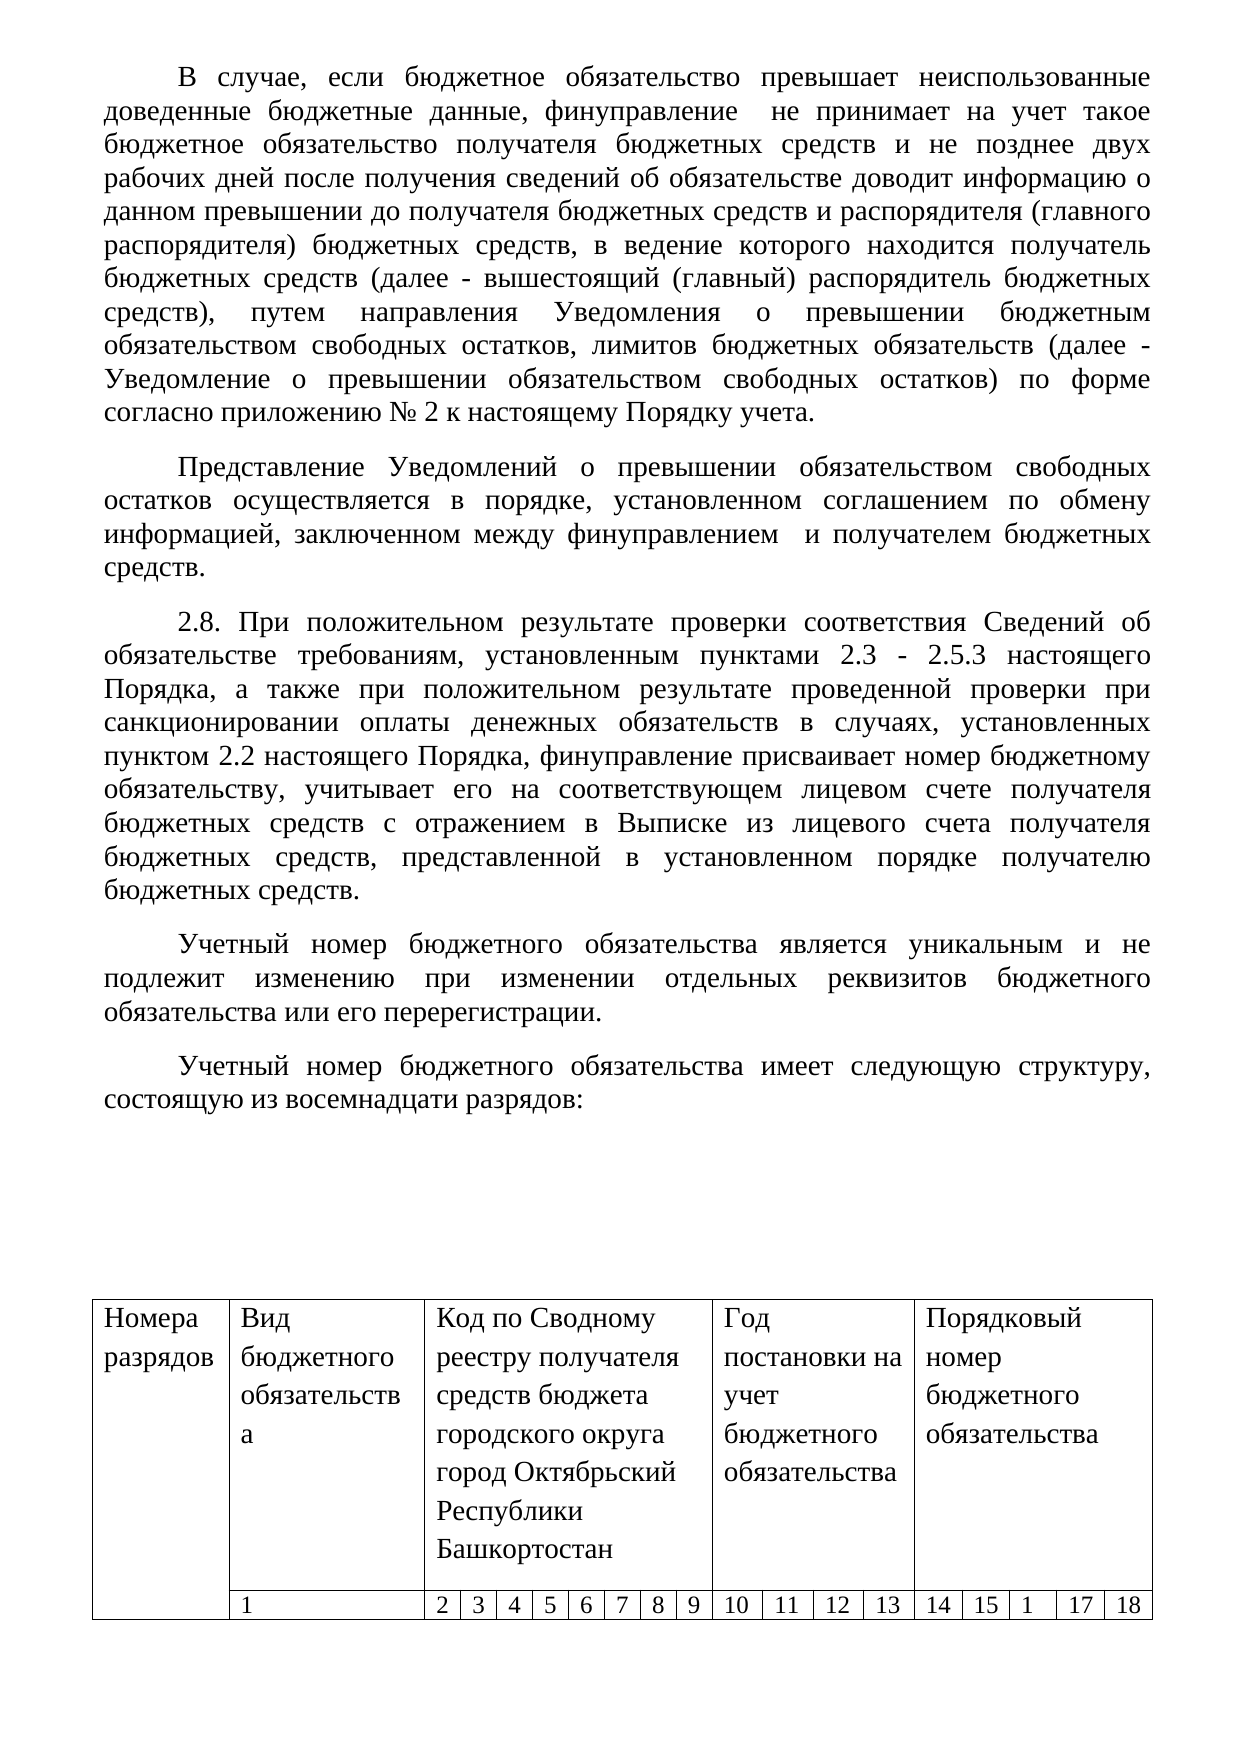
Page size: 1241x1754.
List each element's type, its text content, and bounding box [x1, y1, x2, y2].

table_cell 8 [641, 1591, 676, 1619]
table_cell 18 [1105, 1591, 1152, 1619]
text Учетный номер бюджетного обязательства имеет следующую структуру, состоящую из восемнадцати разрядов: [103, 1048, 1152, 1115]
table_cell 14 [915, 1591, 962, 1619]
text Представление Уведомлений о превышении обязательством свободных остатков осуществляется в порядке, установленном соглашением по обмену информацией, заключенном между финуправлением и получателем бюджетных средств. [103, 449, 1152, 583]
table_cell 11 [763, 1591, 813, 1619]
table_cell 1 [230, 1591, 424, 1619]
table_cell 5 [533, 1591, 568, 1619]
table_cell 9 [677, 1591, 712, 1619]
text 2.8. При положительном результате проверки соответствия Сведений об обязательстве требованиям, установленным пунктами 2.3 - 2.5.3 настоящего Порядка, а также при положительном результате проведенной проверки при санкционировании оплаты денежных обязательств в случаях, установленных пунктом 2.2 настоящего Порядка, финуправление присваивает номер бюджетному обязательству, учитывает его на соответствующем лицевом счете получателя бюджетных средств с отражением в Выписке из лицевого счета получателя бюджетных средств, представленной в установленном порядке получателю бюджетных средств. [103, 604, 1152, 906]
table_cell 7 [605, 1591, 640, 1619]
table_cell 4 [497, 1591, 532, 1619]
table_cell 12 [814, 1591, 863, 1619]
table_cell 15 [963, 1591, 1009, 1619]
table_cell 2 [425, 1591, 460, 1619]
table_cell 3 [461, 1591, 496, 1619]
table_header Номера разрядов [93, 1300, 229, 1619]
text Учетный номер бюджетного обязательства является уникальным и не подлежит изменению при изменении отдельных реквизитов бюджетного обязательства или его перерегистрации. [103, 927, 1152, 1027]
table_header Вид бюджетного обязательства [230, 1300, 424, 1589]
table_cell 10 [713, 1591, 762, 1619]
table_header Код по Сводному реестру получателя средств бюджета городского округа город Октябрьский Республики Башкортостан [425, 1300, 712, 1589]
table_header Порядковый номер бюджетного обязательства [915, 1300, 1152, 1589]
table_cell 13 [864, 1591, 914, 1619]
table_cell 16 [1010, 1591, 1056, 1619]
table_header Год постановки на учет бюджетного обязательства [713, 1300, 914, 1589]
text В случае, если бюджетное обязательство превышает неиспользованные доведенные бюджетные данные, финуправление не принимает на учет такое бюджетное обязательство получателя бюджетных средств и не позднее двух рабочих дней после получения сведений об обязательстве доводит информацию о данном превышении до получателя бюджетных средств и распорядителя (главного распорядителя) бюджетных средств, в ведение которого находится получатель бюджетных средств (далее - вышестоящий (главный) распорядитель бюджетных средств), путем направления Уведомления о превышении бюджетным обязательством свободных остатков, лимитов бюджетных обязательств (далее - Уведомление о превышении обязательством свободных остатков) по форме согласно приложению № 2 к настоящему Порядку учета. [103, 59, 1152, 428]
table_cell 17 [1057, 1591, 1104, 1619]
table_cell 6 [569, 1591, 604, 1619]
